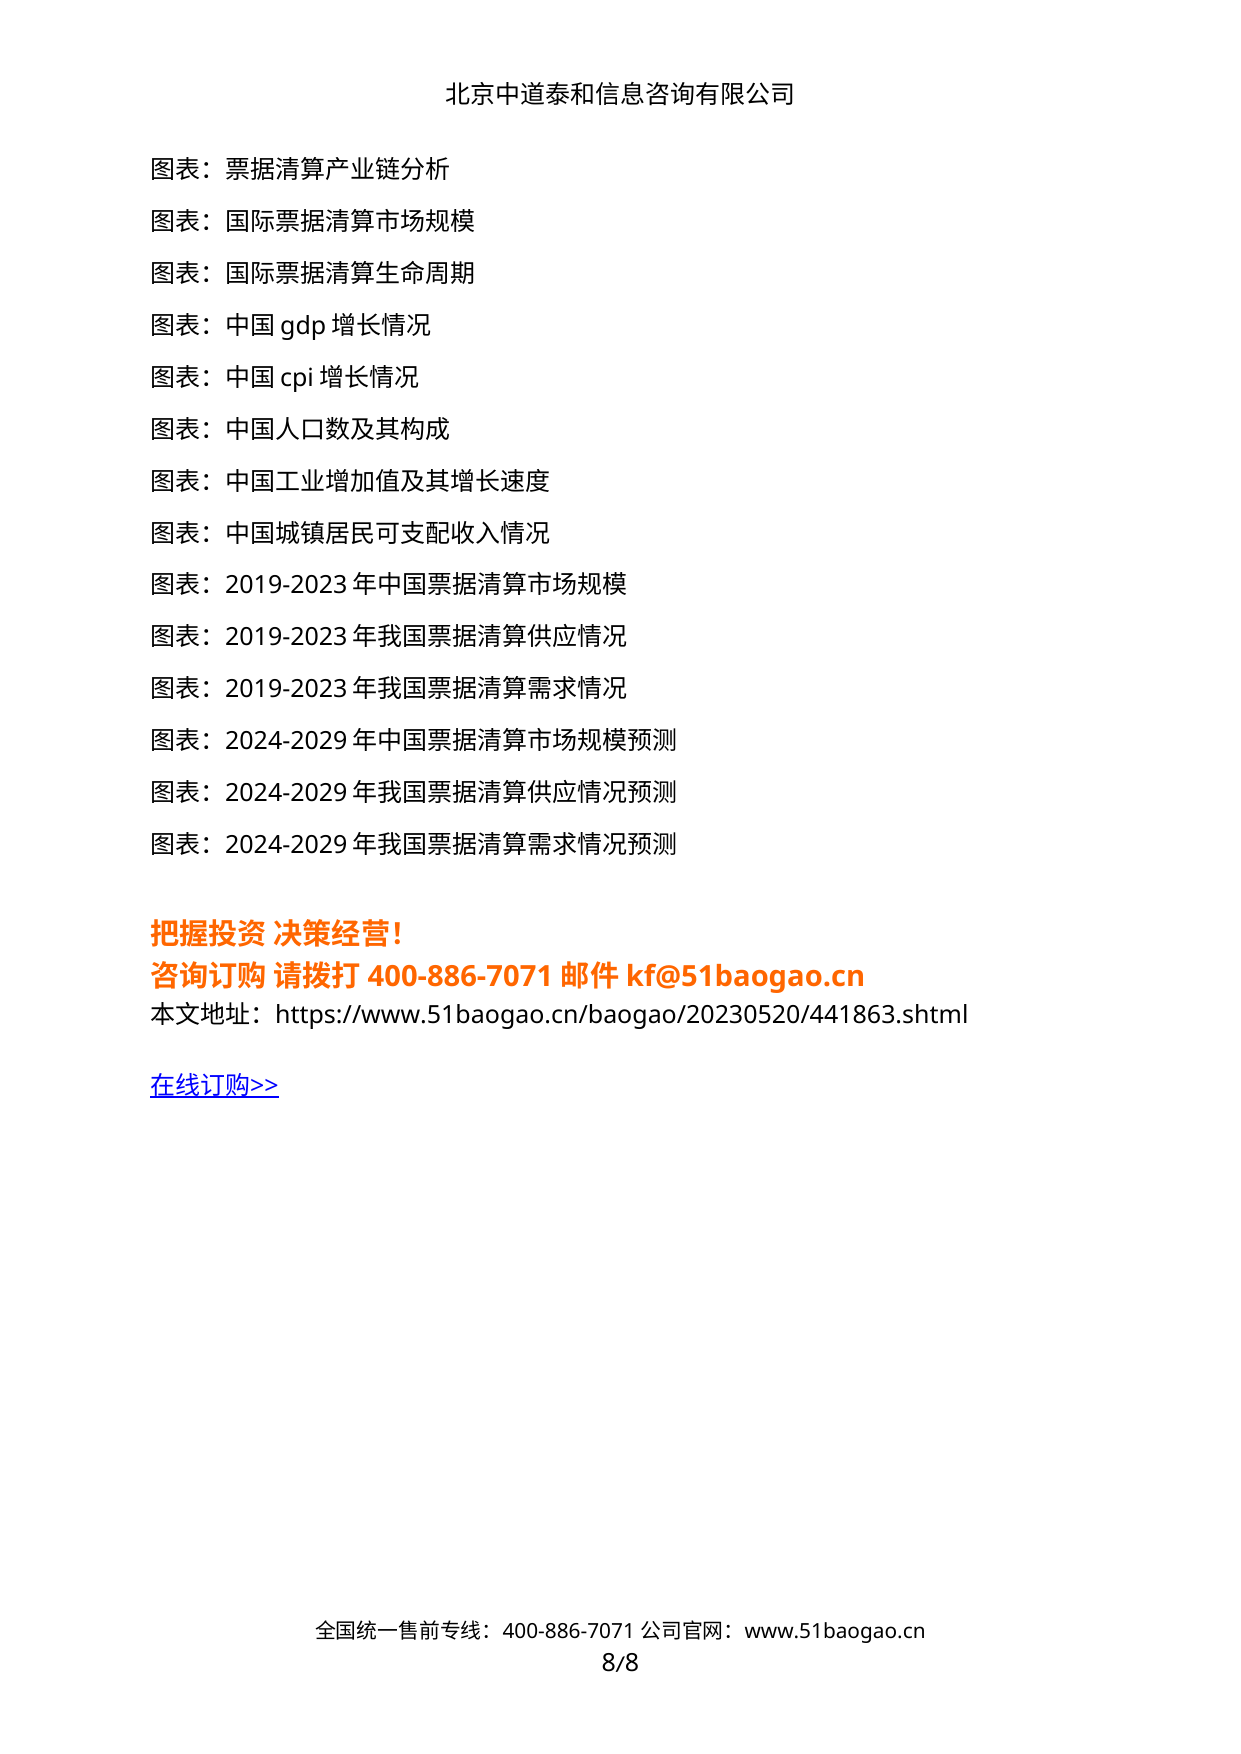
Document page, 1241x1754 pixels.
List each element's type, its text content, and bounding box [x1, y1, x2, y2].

text 图表：中国工业增加值及其增长速度 [150, 461, 1090, 497]
text 图表：国际票据清算市场规模 [150, 202, 1090, 238]
text 图表：2024-2029年中国票据清算市场规模预测 [150, 721, 1090, 757]
text 图表：中国城镇居民可支配收入情况 [150, 513, 1090, 549]
text 图表：2019-2023年我国票据清算需求情况 [150, 669, 1090, 705]
text 图表：中国cpi增长情况 [150, 357, 1090, 394]
text 图表：中国人口数及其构成 [150, 409, 1090, 446]
text 把握投资 决策经营！咨询订购 请拨打 400-886-7071 邮件 kf@51baogao.cn本文地址：https://www.51baogao.cn/baogao/20230520/441863.shtml [150, 876, 1090, 1031]
text 图表：票据清算产业链分析 [150, 150, 1090, 186]
text 图表：2024-2029年我国票据清算需求情况预测 [150, 824, 1090, 861]
text 在线订购>> [150, 1031, 1090, 1102]
text 图表：中国gdp增长情况 [150, 306, 1090, 342]
text 图表：国际票据清算生命周期 [150, 254, 1090, 290]
text 图表：2019-2023年中国票据清算市场规模 [150, 565, 1090, 601]
text 图表：2019-2023年我国票据清算供应情况 [150, 617, 1090, 653]
text 图表：2024-2029年我国票据清算供应情况预测 [150, 772, 1090, 809]
